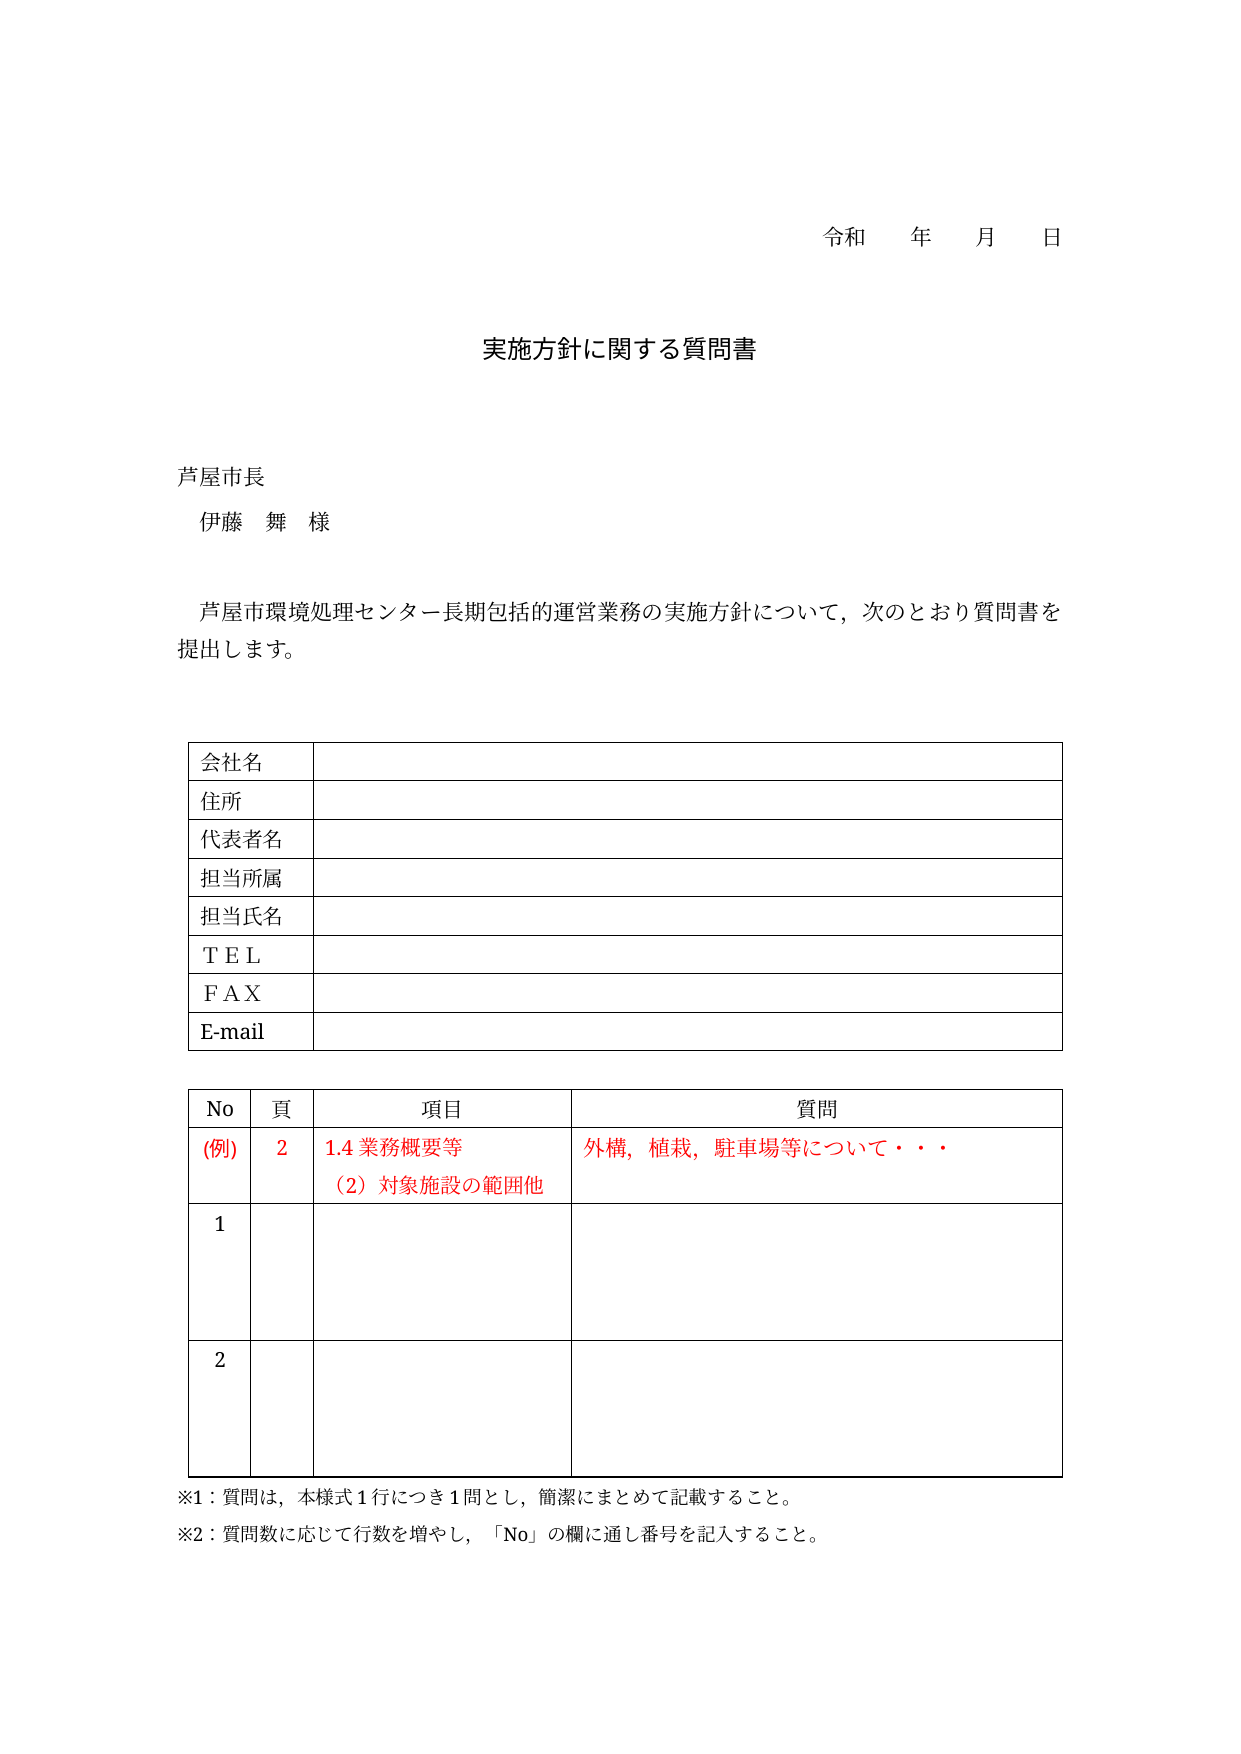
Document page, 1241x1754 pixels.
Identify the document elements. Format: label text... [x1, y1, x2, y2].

table_cell [314, 781, 1062, 819]
table_cell [572, 1204, 1062, 1340]
table_header 項目 [314, 1090, 571, 1127]
table_cell [314, 897, 1062, 934]
table_cell 住所 [189, 781, 313, 819]
table_cell ＴＥＬ [189, 936, 313, 973]
table_cell 担当氏名 [189, 897, 313, 934]
table_header [314, 743, 1062, 780]
table_cell [314, 1013, 1062, 1050]
table_cell [251, 1341, 313, 1476]
table_cell 2 [251, 1128, 313, 1203]
table_cell [314, 1204, 571, 1340]
table_cell E-mail [189, 1013, 313, 1050]
text 芦屋市長 [177, 457, 1063, 494]
table_cell [314, 820, 1062, 857]
table_cell 外構，植栽，駐車場等について・・・ [572, 1128, 1062, 1203]
table_cell ＦＡＸ [189, 974, 313, 1012]
table_cell 1.4 業務概要等 （2）対象施設の範囲他 [314, 1128, 571, 1203]
text 実施方針に関する質問書 [177, 329, 1063, 367]
table_header No [189, 1090, 250, 1127]
text ※2：質問数に応じて行数を増やし，「No」の欄に通し番号を記入すること。 [177, 1515, 1063, 1552]
table_cell 1 [189, 1204, 250, 1340]
table_cell [314, 936, 1062, 973]
table_header 会社名 [189, 743, 313, 780]
table_cell [314, 974, 1062, 1012]
table_header 質問 [572, 1090, 1062, 1127]
table_header 頁 [251, 1090, 313, 1127]
table_cell [314, 1341, 571, 1476]
text 令和 年 月 日 [177, 217, 1063, 254]
table_cell [314, 859, 1062, 896]
table_cell 担当所属 [189, 859, 313, 896]
table_cell [251, 1204, 313, 1340]
text 伊藤 舞 様 [177, 502, 1063, 539]
text 芦屋市環境処理センター長期包括的運営業務の実施方針について，次のとおり質問書を提出します。 [177, 592, 1063, 667]
table_cell 代表者名 [189, 820, 313, 857]
text ※1：質問は，本様式1行につき1問とし，簡潔にまとめて記載すること。 [177, 1477, 1063, 1515]
table_cell [572, 1341, 1062, 1476]
table_cell 2 [189, 1341, 250, 1476]
table_cell (例) [189, 1128, 250, 1203]
